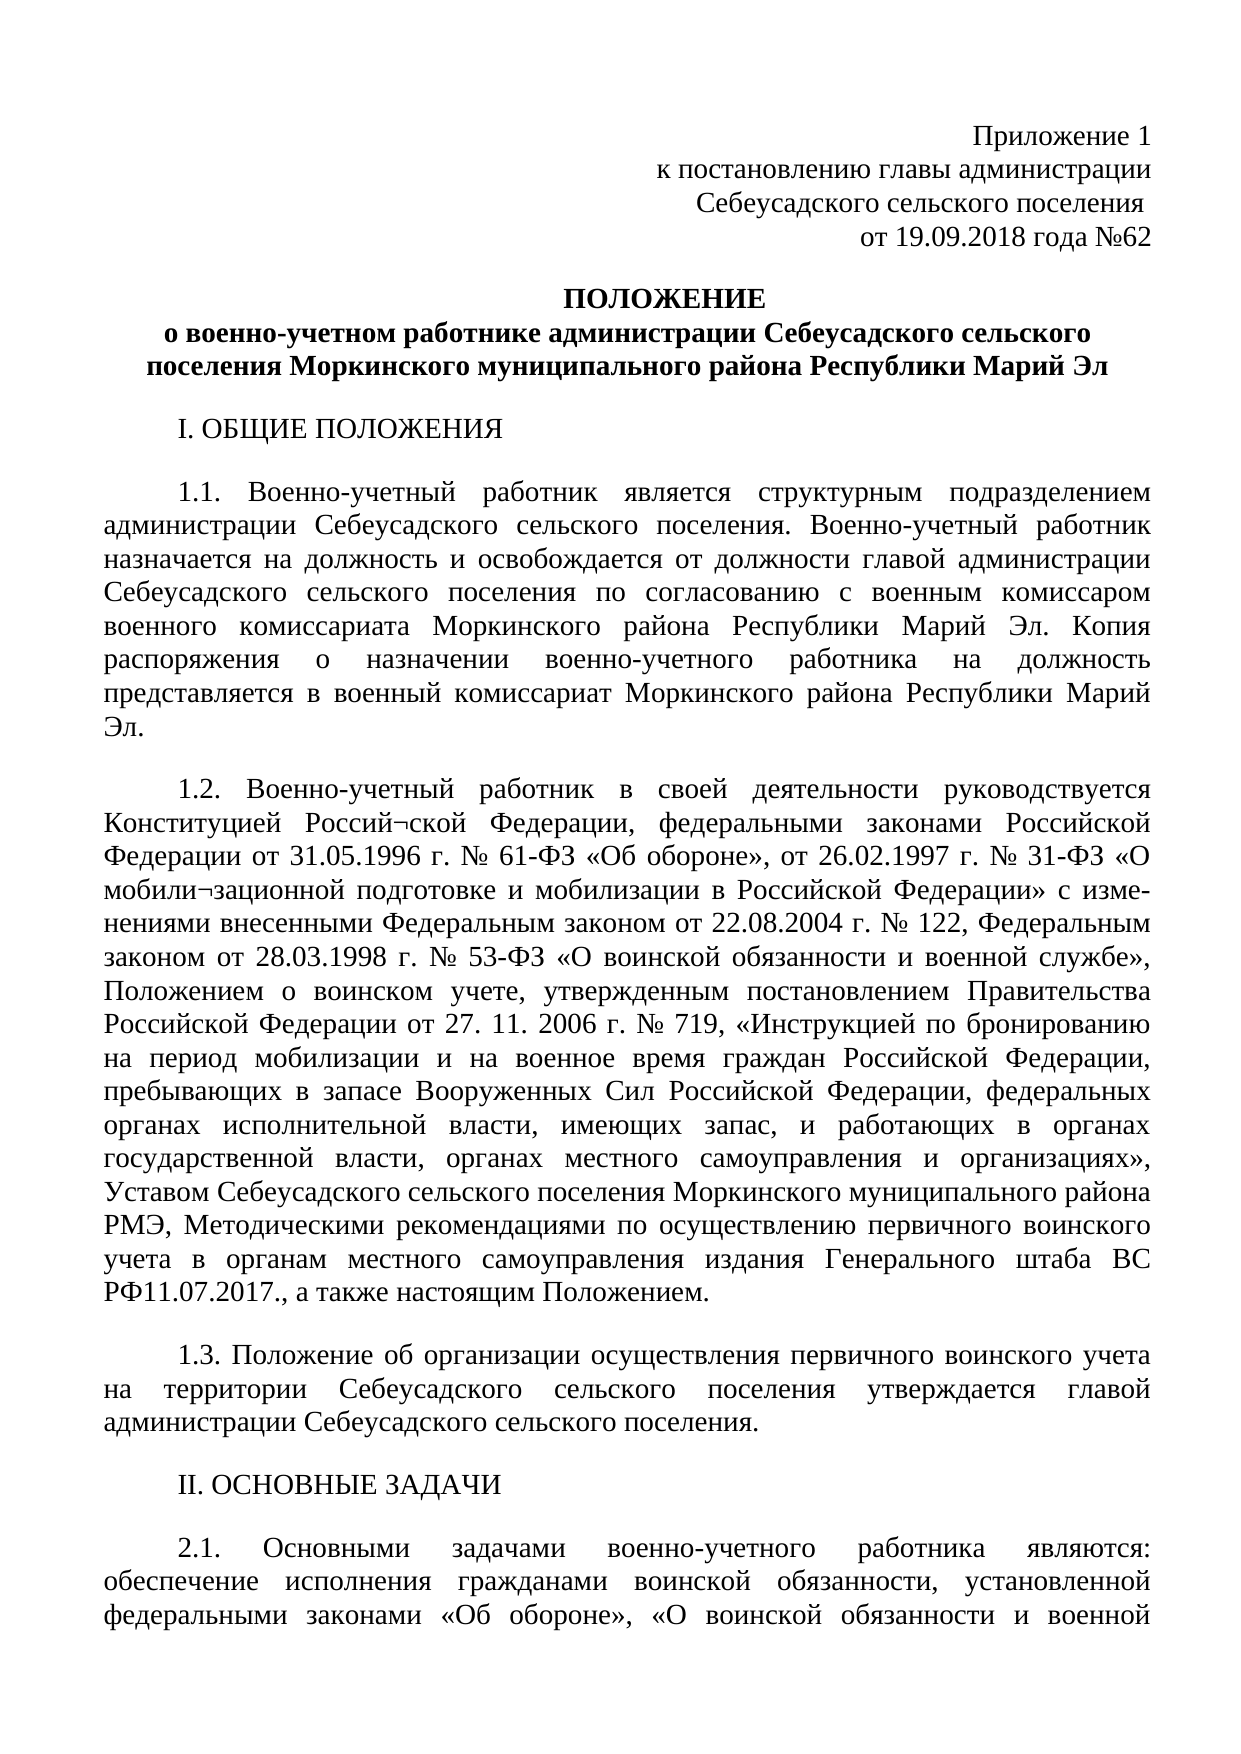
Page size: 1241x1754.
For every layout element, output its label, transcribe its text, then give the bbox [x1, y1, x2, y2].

text Приложение 1 к постановлению главы администрации Себеусадского сельского поселения от 19.09.2018 года №62 [103, 118, 1152, 252]
text I. ОБЩИЕ ПОЛОЖЕНИЯ [103, 411, 1152, 445]
text II. ОСНОВНЫЕ ЗАДАЧИ [103, 1467, 1152, 1501]
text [103, 1530, 1152, 1630]
text 1.2. Военно-учетный работник в своей деятельности руководствуется Конституцией Россий¬ской Федерации, федеральными законами Российской Федерации от 31.05.1996 г. № 61-ФЗ «Об обороне», от 26.02.1997 г. № 31-ФЗ «О мобили¬зационной подготовке и мобилизации в Российской Федерации» с изме-нениями внесенными Федеральным законом от 22.08.2004 г. № 122, Федеральным законом от 28.03.1998 г. № 53-ФЗ «О воинской обязанности и военной службе», Положением о воинском учете, утвержденным постановлением Правительства Российской Федерации от 27. 11. . № 719, «Инструкцией по бронированию на период мобилизации и на военное время граждан Российской Федерации, пребывающих в запасе Вооруженных Сил Российской Федерации, федеральных органах исполнительной власти, имеющих запас, и работающих в органах государственной власти, органах местного самоуправления и организациях», Уставом Себеусадского сельского поселения Моркинского муниципального района РМЭ, Методическими рекомендациями по осуществлению первичного воинского учета в органам местного самоуправления издания Генерального штаба ВС РФ11.07.2017., а также настоящим Положением. [103, 771, 1152, 1308]
text 1.3. Положение об организации осуществления первичного воинского учета на территории Себеусадского сельского поселения утверждается главой администрации Себеусадского сельского поселения. [103, 1337, 1152, 1438]
text 1.1. Военно-учетный работник является структурным подразделением администрации Себеусадского сельского поселения. Военно-учетный работник назначается на должность и освобождается от должности главой администрации Себеусадского сельского поселения по согласованию с военным комиссаром военного комиссариата Моркинского района Республики Марий Эл. Копия распоряжения о назначении военно-учетного работника на должность представляется в военный комиссариат Моркинского района Республики Марий Эл. [103, 474, 1152, 742]
text ПОЛОЖЕНИЕ о военно-учетном работнике администрации Себеусадского сельского поселения Моркинского муниципального района Республики Марий Эл [103, 281, 1152, 382]
